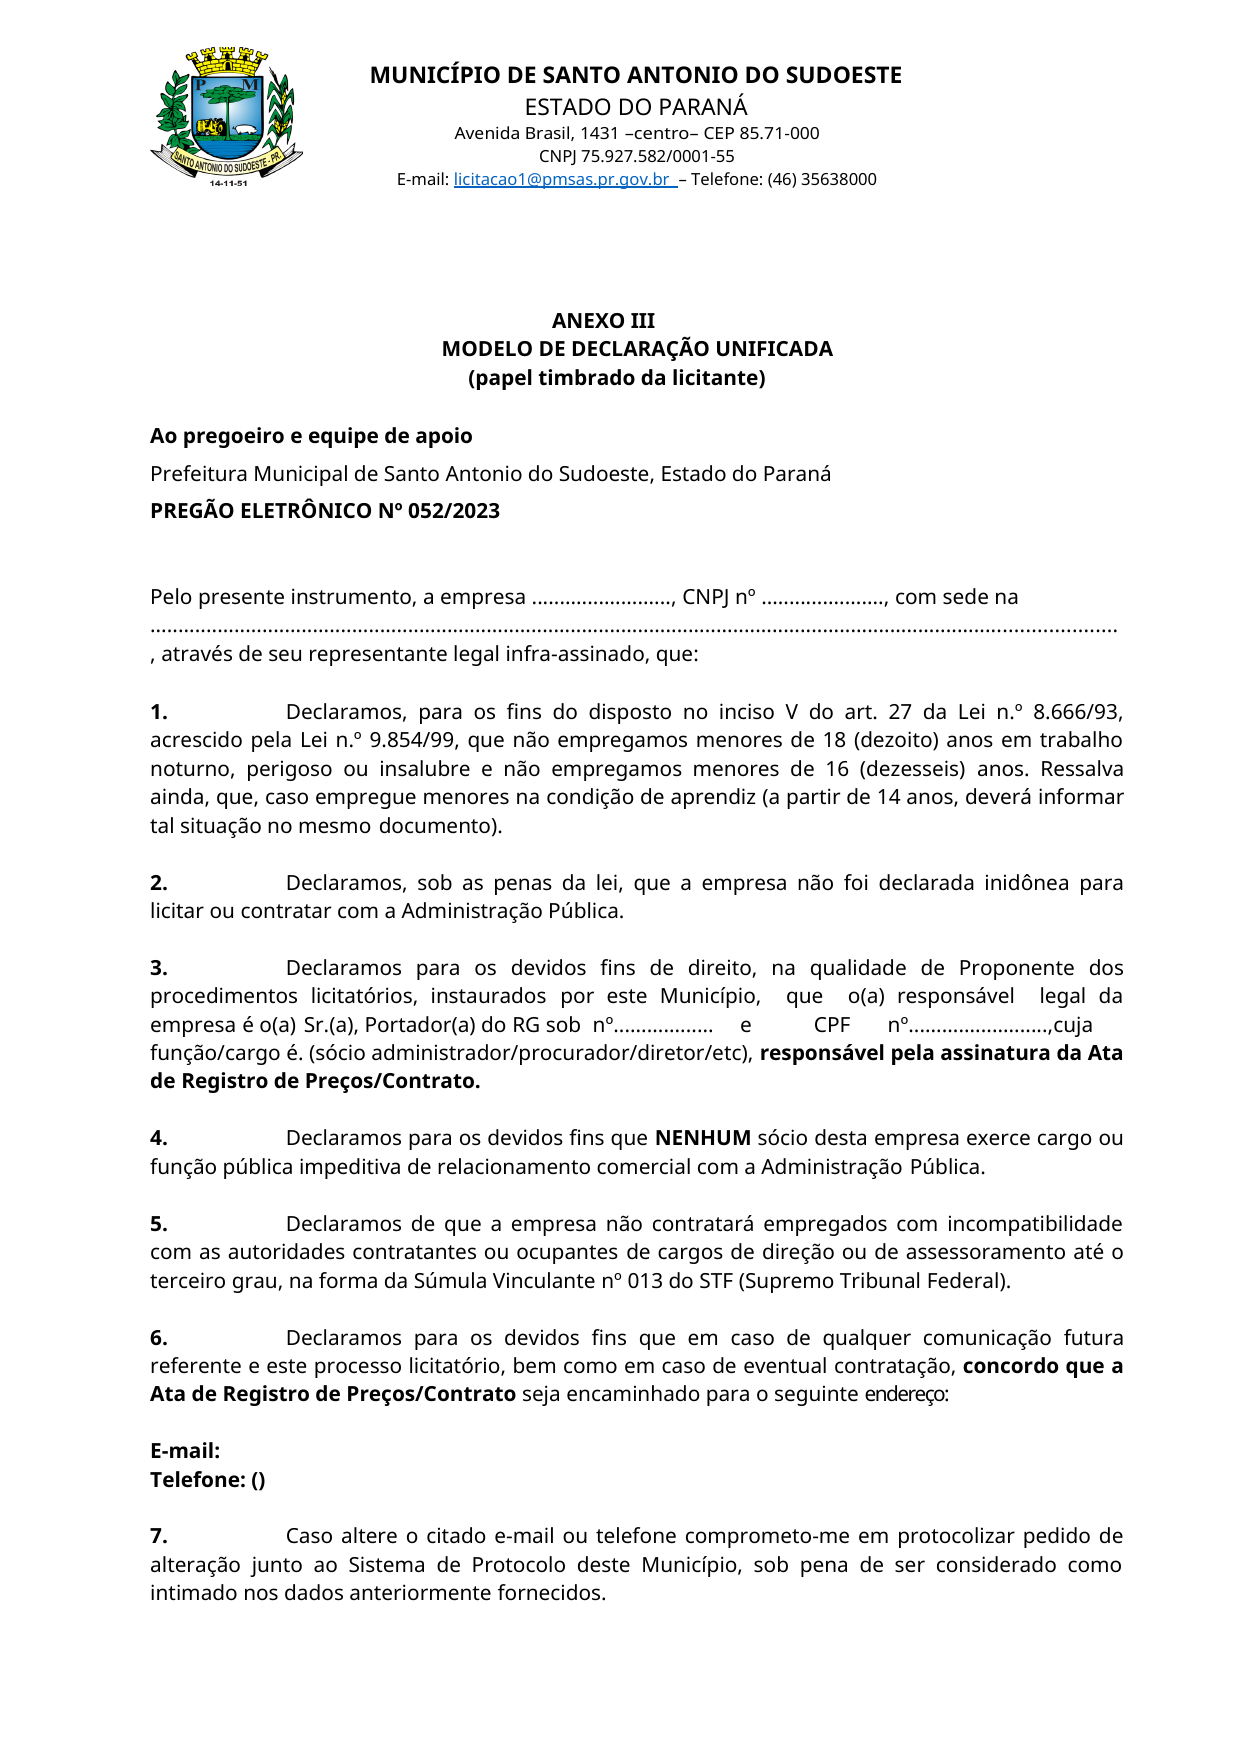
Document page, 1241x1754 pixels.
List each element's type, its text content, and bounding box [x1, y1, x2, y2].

list E-mail: [150, 1436, 1122, 1465]
list Declaramos para os devidos fins que em caso de qualquer comunicação futura referente e este processo licitatório, bem como em caso de eventual contratação, concordo que a Ata de Registro de Preços/Contrato seja encaminhado para o seguinte endereço: [150, 1323, 1124, 1408]
text Ao pregoeiro e equipe de apoio [150, 421, 1122, 449]
text (papel timbrado da licitante) [150, 363, 1083, 392]
text MODELO DE DECLARAÇÃO UNIFICADA [150, 334, 1124, 363]
list Declaramos de que a empresa não contratará empregados com incompatibilidade com as autoridades contratantes ou ocupantes de cargos de direção ou de assessoramento até o terceiro grau, na forma da Súmula Vinculante nº 013 do STF (Supremo Tribunal Federal). [150, 1209, 1124, 1294]
picture [150, 47, 303, 186]
text Pelo presente instrumento, a empresa ........................., CNPJ nº ......................, com sede na , através de seu representante legal infra-assinado, que: [150, 582, 1122, 667]
list Telefone: () [150, 1465, 1122, 1493]
subtitle ANEXO III [150, 306, 1057, 334]
list Declaramos para os devidos fins que NENHUM sócio desta empresa exerce cargo ou função pública impeditiva de relacionamento comercial com a Administração Pública. [150, 1123, 1124, 1180]
list Caso altere o citado e-mail ou telefone comprometo-me em protocolizar pedido de alteração junto ao Sistema de Protocolo deste Município, sob pena de ser considerado como intimado nos dados anteriormente fornecidos. [150, 1522, 1124, 1607]
list Declaramos, para os fins do disposto no inciso V do art. 27 da Lei n.º 8.666/93, acrescido pela Lei n.º 9.854/99, que não empregamos menores de 18 (dezoito) anos em trabalho noturno, perigoso ou insalubre e não empregamos menores de 16 (dezesseis) anos. Ressalva ainda, que, caso empregue menores na condição de aprendiz (a partir de 14 anos, deverá informar tal situação no mesmo documento). [150, 697, 1124, 839]
list Declaramos, sob as penas da lei, que a empresa não foi declarada inidônea para licitar ou contratar com a Administração Pública. [150, 868, 1124, 924]
list Declaramos para os devidos fins de direito, na qualidade de Proponente dos procedimentos licitatórios, instaurados por este Município, que o(a) responsável legal da empresa é o(a) Sr.(a), Portador(a) do RG sob nº.................. e CPF nº.........................,cuja função/cargo é. (sócio administrador/procurador/diretor/etc), responsável pela assinatura da Ata de Registro de Preços/Contrato. [150, 953, 1124, 1095]
text Prefeitura Municipal de Santo Antonio do Sudoeste, Estado do Paraná [150, 459, 1122, 487]
text PREGÃO ELETRÔNICO Nº 052/2023 [150, 497, 1122, 525]
